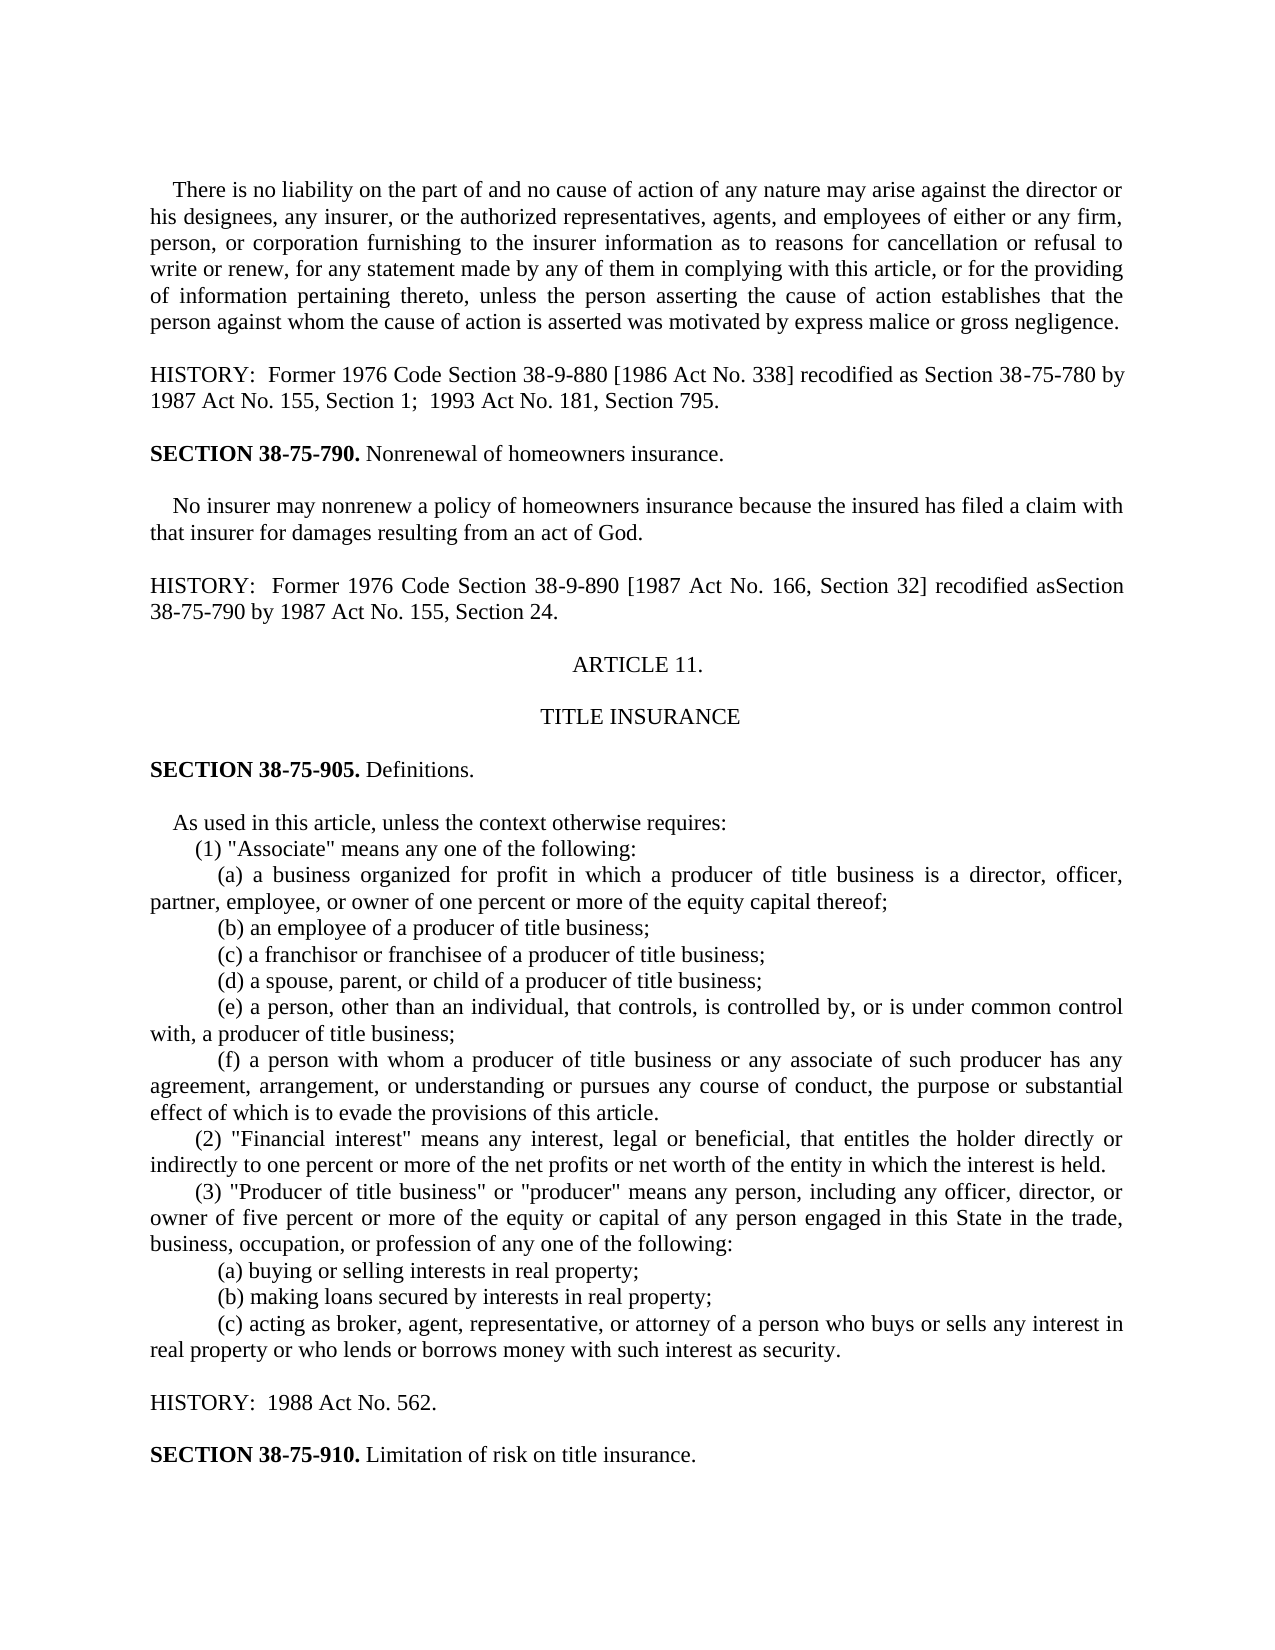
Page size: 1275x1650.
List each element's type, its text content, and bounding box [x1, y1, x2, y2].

text (b) making loans secured by interests in real property; [150, 1283, 1125, 1309]
text (1) "Associate" means any one of the following: [150, 835, 1125, 862]
text TITLE INSURANCE [150, 703, 1125, 730]
text As used in this article, unless the context otherwise requires: [150, 809, 1125, 835]
text (c) a franchisor or franchisee of a producer of title business; [150, 941, 1125, 967]
text (a) a business organized for profit in which a producer of title business is a director, officer, partner, employee, or owner of one percent or more of the equity capital thereof; [150, 862, 1125, 914]
text (b) an employee of a producer of title business; [150, 914, 1125, 941]
text There is no liability on the part of and no cause of action of any nature may arise against the director or his designees, any insurer, or the authorized representatives, agents, and employees of either or any firm, person, or corporation furnishing to the insurer information as to reasons for cancellation or refusal to write or renew, for any statement made by any of them in complying with this article, or for the providing of information pertaining thereto, unless the person asserting the cause of action establishes that the person against whom the cause of action is asserted was motivated by express malice or gross negligence. [150, 176, 1125, 334]
text (c) acting as broker, agent, representative, or attorney of a person who buys or sells any interest in real property or who lends or borrows money with such interest as security. [150, 1309, 1125, 1362]
text SECTION 38-75-790. Nonrenewal of homeowners insurance. [150, 440, 1125, 466]
text (f) a person with whom a producer of title business or any associate of such producer has any agreement, arrangement, or understanding or pursues any course of conduct, the purpose or substantial effect of which is to evade the provisions of this article. [150, 1046, 1125, 1125]
text SECTION 38-75-905. Definitions. [150, 756, 1125, 782]
text (d) a spouse, parent, or child of a producer of title business; [150, 967, 1125, 993]
text (2) "Financial interest" means any interest, legal or beneficial, that entitles the holder directly or indirectly to one percent or more of the net profits or net worth of the entity in which the interest is held. [150, 1125, 1125, 1178]
text ARTICLE 11. [150, 651, 1125, 677]
text (e) a person, other than an individual, that controls, is controlled by, or is under common control with, a producer of title business; [150, 993, 1125, 1046]
text HISTORY: Former 1976 Code Section 38-9-890 [1987 Act No. 166, Section 32] recodified asSection 38-75-790 by 1987 Act No. 155, Section 24. [150, 572, 1125, 624]
text (a) buying or selling interests in real property; [150, 1257, 1125, 1283]
text SECTION 38-75-910. Limitation of risk on title insurance. [150, 1441, 1125, 1468]
text No insurer may nonrenew a policy of homeowners insurance because the insured has filed a claim with that insurer for damages resulting from an act of God. [150, 493, 1125, 545]
text HISTORY: 1988 Act No. 562. [150, 1389, 1125, 1415]
text (3) "Producer of title business" or "producer" means any person, including any officer, director, or owner of five percent or more of the equity or capital of any person engaged in this State in the trade, business, occupation, or profession of any one of the following: [150, 1178, 1125, 1257]
text HISTORY: Former 1976 Code Section 38-9-880 [1986 Act No. 338] recodified as Section 38-75-780 by 1987 Act No. 155, Section 1; 1993 Act No. 181, Section 795. [150, 361, 1125, 413]
